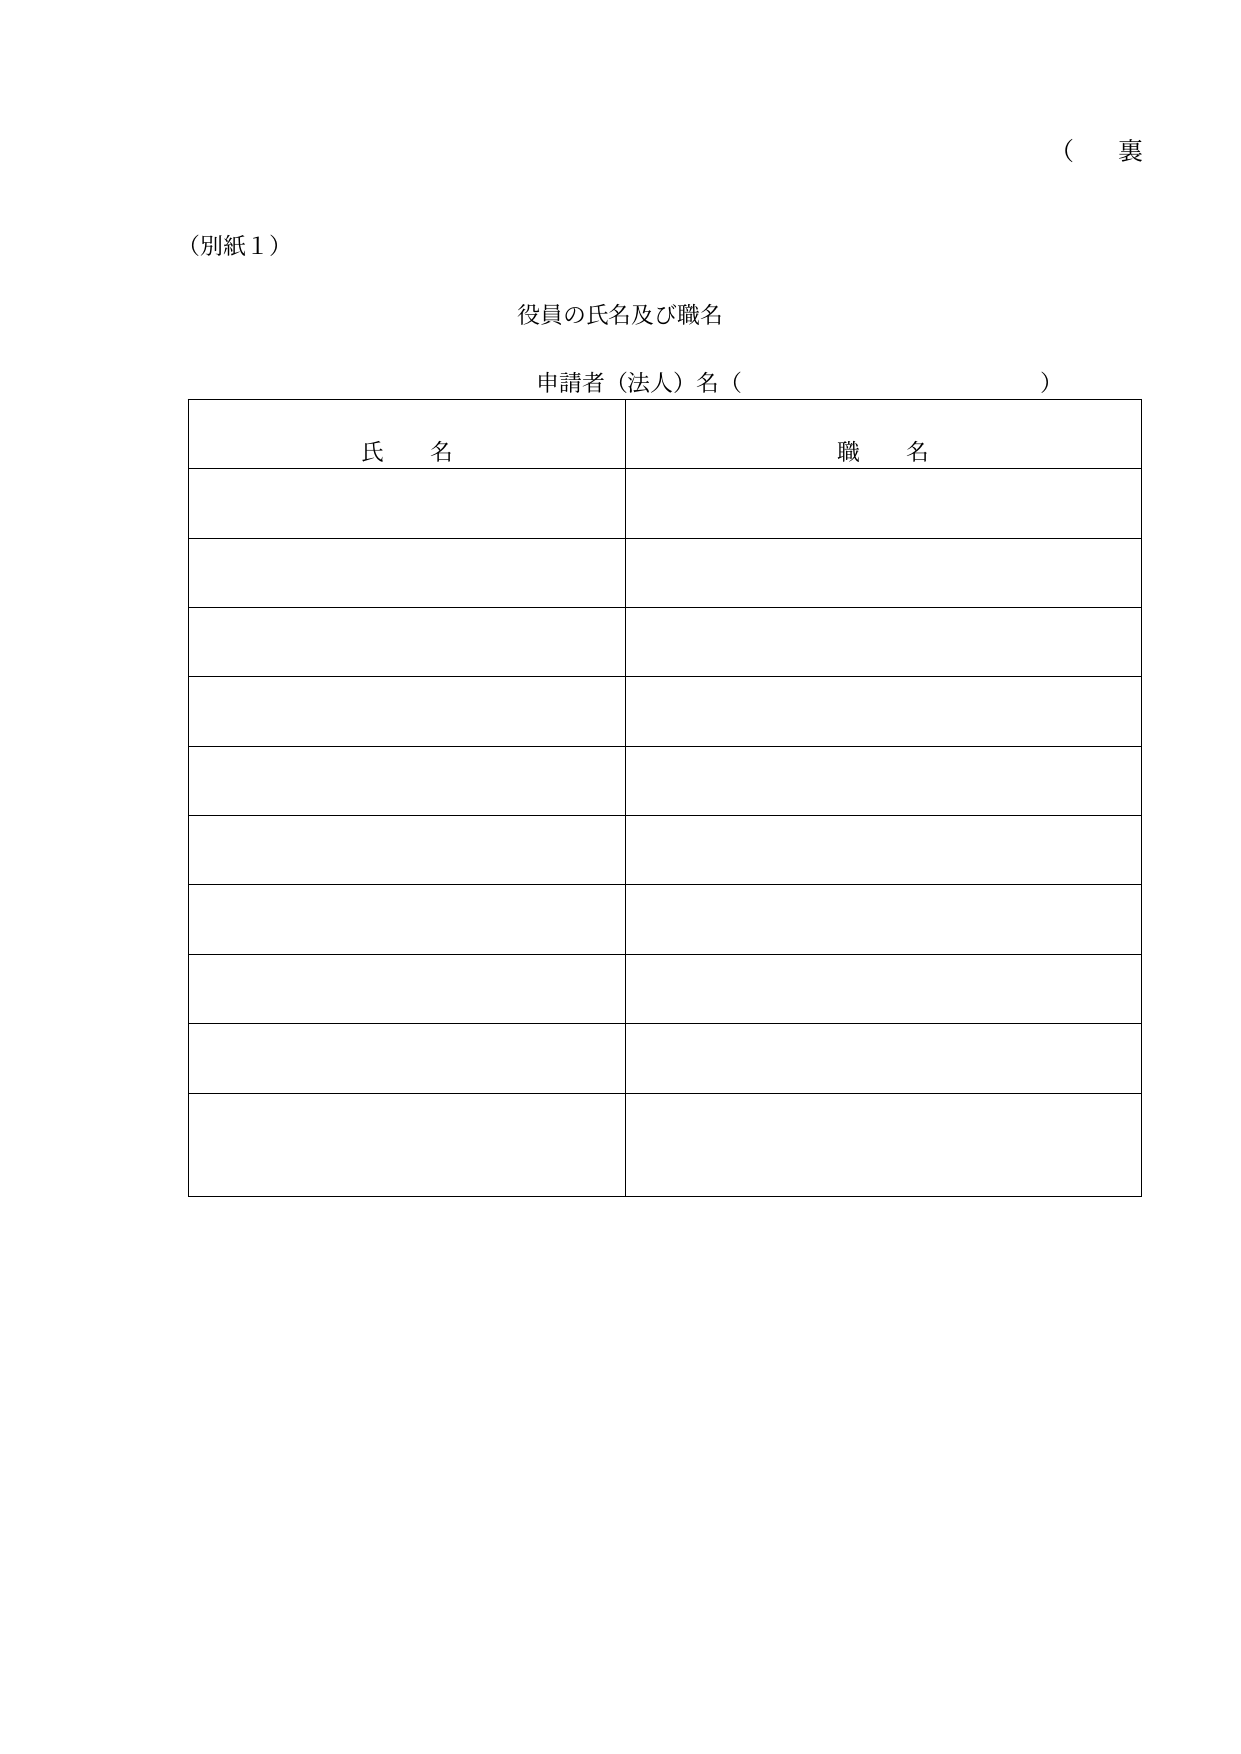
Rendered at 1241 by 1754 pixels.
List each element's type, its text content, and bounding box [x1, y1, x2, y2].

table_cell [189, 1024, 625, 1092]
table_cell [626, 539, 1141, 607]
table_cell [626, 608, 1141, 676]
table_cell [626, 885, 1141, 954]
table_cell [189, 747, 625, 815]
table_header 氏 名 [189, 400, 625, 468]
table_cell [189, 469, 625, 537]
table_cell [189, 1094, 625, 1196]
table_cell [189, 816, 625, 884]
table_cell [626, 955, 1141, 1023]
table_cell [626, 469, 1141, 537]
text 役員の氏名及び職名 [177, 296, 1063, 330]
text 申請者（法人）名（ ） [177, 364, 1063, 399]
table_cell [189, 955, 625, 1023]
table_cell [626, 677, 1141, 746]
text （別紙１） [177, 228, 1063, 262]
table_cell [626, 1024, 1141, 1092]
table_cell [626, 747, 1141, 815]
table_cell [189, 677, 625, 746]
table_cell [189, 539, 625, 607]
table_cell [189, 885, 625, 954]
table_header 職 名 [626, 400, 1141, 468]
table_cell [626, 1094, 1141, 1196]
table_cell [626, 816, 1141, 884]
table_cell [189, 608, 625, 676]
